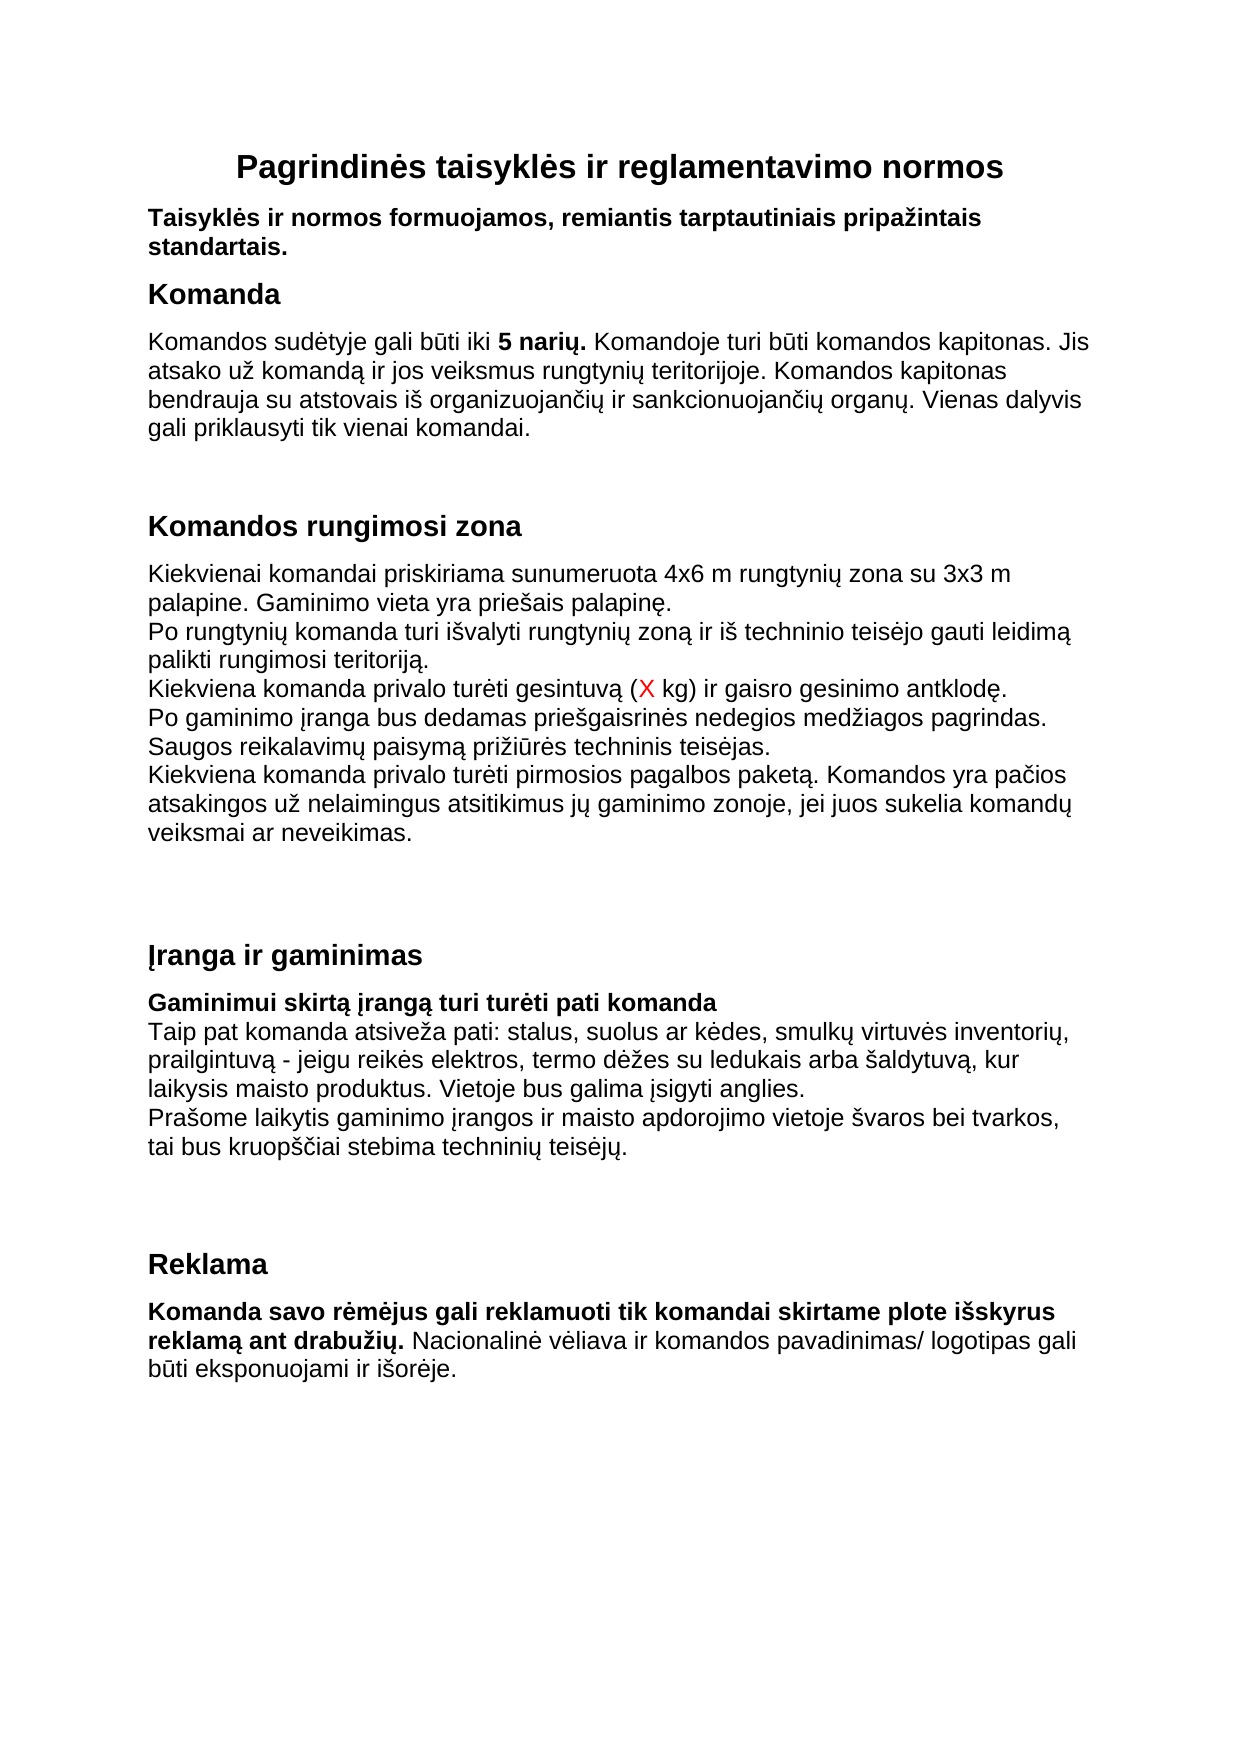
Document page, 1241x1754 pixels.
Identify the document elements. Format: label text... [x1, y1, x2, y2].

text Taip pat komanda atsiveža pati: stalus, suolus ar kėdes, smulkų virtuvės inventorių, prailgintuvą - jeigu reikės elektros, termo dėžes su ledukais arba šaldytuvą, kur laikysis maisto produktus. Vietoje bus galima įsigyti anglies. [148, 1017, 1093, 1103]
text Taisyklės ir normos formuojamos, remiantis tarptautiniais pripažintais standartais. [148, 203, 1093, 260]
text Gaminimui skirtą įrangą turi turėti pati komanda [148, 988, 1093, 1017]
text Reklama [148, 1247, 1093, 1280]
text Komanda savo rėmėjus gali reklamuoti tik komandai skirtame plote išskyrus reklamą ant drabužių. Nacionalinė vėliava ir komandos pavadinimas/ logotipas gali būti eksponuojami ir išorėje. [148, 1297, 1093, 1383]
text Kiekviena komanda privalo turėti pirmosios pagalbos paketą. Komandos yra pačios atsakingos už nelaimingus atsitikimus jų gaminimo zonoje, jei juos sukelia komandų veiksmai ar neveikimas. [148, 760, 1093, 847]
text Komandos rungimosi zona [148, 509, 1093, 542]
text Pagrindinės taisyklės ir reglamentavimo normos [148, 148, 1093, 186]
text Po rungtynių komanda turi išvalyti rungtynių zoną ir iš techninio teisėjo gauti leidimą palikti rungimosi teritoriją. [148, 617, 1093, 674]
text Įranga ir gaminimas [148, 938, 1093, 971]
text Saugos reikalavimų paisymą prižiūrės techninis teisėjas. [148, 732, 1093, 760]
text Komanda [148, 277, 1093, 310]
text Kiekvienai komandai priskiriama sunumeruota 4x6 m rungtynių zona su 3x3 m palapine. Gaminimo vieta yra priešais palapinę. [148, 559, 1093, 617]
text Po gaminimo įranga bus dedamas priešgaisrinės nedegios medžiagos pagrindas. [148, 703, 1093, 732]
text Kiekviena komanda privalo turėti gesintuvą (X kg) ir gaisro gesinimo antklodę. [148, 674, 1093, 703]
text Prašome laikytis gaminimo įrangos ir maisto apdorojimo vietoje švaros bei tvarkos, tai bus kruopščiai stebima techninių teisėjų. [148, 1103, 1093, 1160]
text Komandos sudėtyje gali būti iki 5 narių. Komandoje turi būti komandos kapitonas. Jis atsako už komandą ir jos veiksmus rungtynių teritorijoje. Komandos kapitonas bendrauja su atstovais iš organizuojančių ir sankcionuojančių organų. Vienas dalyvis gali priklausyti tik vienai komandai. [148, 327, 1093, 442]
